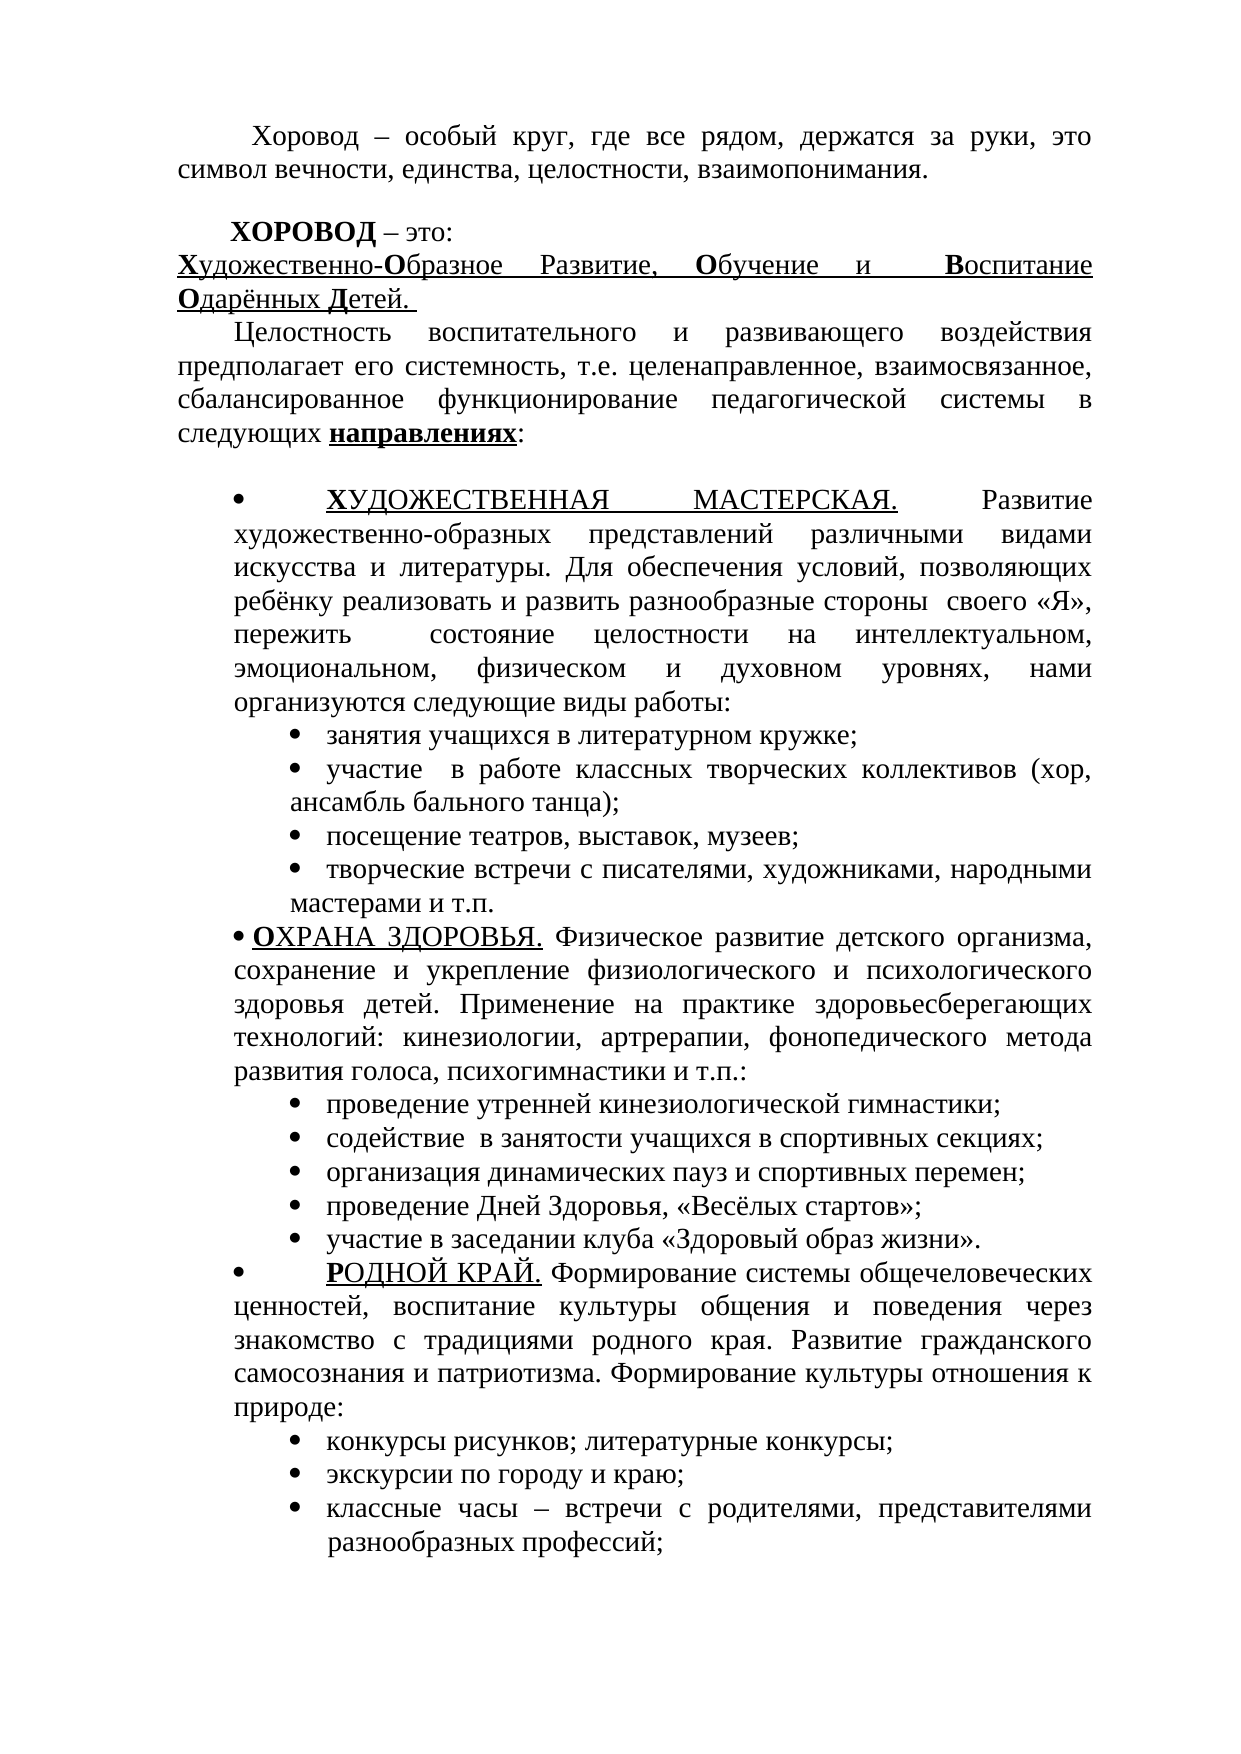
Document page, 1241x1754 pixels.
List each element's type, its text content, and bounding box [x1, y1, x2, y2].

text Хоровод – особый круг, где все рядом, держатся за руки, это символ вечности, единства, целостности, взаимопонимания. [177, 118, 1093, 185]
text Художественно-Образное Развитие, Обучение и Воспитание Одарённых Детей. [177, 278, 1093, 314]
text Художественно-Образное Развитие, Обучение и Воспитание Одарённых Детей. [177, 247, 1093, 276]
list ХУДОЖЕСТВЕННАЯ МАСТЕРСКАЯ. Развитие художественно-образных представлений различными видами искусства и литературы. Для обеспечения условий, позволяющих ребёнку реализовать и развить разнообразные стороны своего «Я», пережить состояние целостности на интеллектуальном, эмоциональном, физическом и духовном уровнях, нами организуются следующие виды работы: [233, 482, 1093, 717]
list ОХРАНА ЗДОРОВЬЯ. Физическое развитие детского организма, сохранение и укрепление физиологического и психологического здоровья детей. Применение на практике здоровьесберегающих технологий: кинезиологии, артрерапии, фонопедического метода развития голоса, психогимнастики и т.п.: [233, 919, 1093, 1087]
list занятия учащихся в литературном кружке; [290, 717, 1093, 751]
list творческие встречи с писателями, художниками, народными мастерами и т.п. [290, 852, 1093, 919]
list конкурсы рисунков; литературные конкурсы; [233, 1423, 1093, 1456]
list классные часы – встречи с родителями, представителями разнообразных профессий; [290, 1490, 1093, 1557]
list участие в работе классных творческих коллективов (хор, ансамбль бального танца); [290, 751, 1093, 818]
text Целостность воспитательного и развивающего воздействия предполагает его системность, т.е. целенаправленное, взаимосвязанное, сбалансированное функционирование педагогической системы в следующих направлениях: [177, 314, 1093, 449]
list экскурсии по городу и краю; [233, 1456, 1093, 1490]
list содействие в занятости учащихся в спортивных секциях; [233, 1120, 1093, 1154]
list участие в заседании клуба «Здоровый образ жизни». [233, 1221, 1093, 1255]
list РОДНОЙ КРАЙ. Формирование системы общечеловеческих ценностей, воспитание культуры общения и поведения через знакомство с традициями родного края. Развитие гражданского самосознания и патриотизма. Формирование культуры отношения к природе: [233, 1255, 1093, 1423]
text ХОРОВОД – это: [177, 214, 1093, 247]
list посещение театров, выставок, музеев; [290, 818, 1093, 852]
list проведение утренней кинезиологической гимнастики; [233, 1087, 1093, 1120]
list организация динамических пауз и спортивных перемен; [233, 1154, 1093, 1188]
list проведение Дней Здоровья, «Весёлых стартов»; [233, 1188, 1093, 1221]
